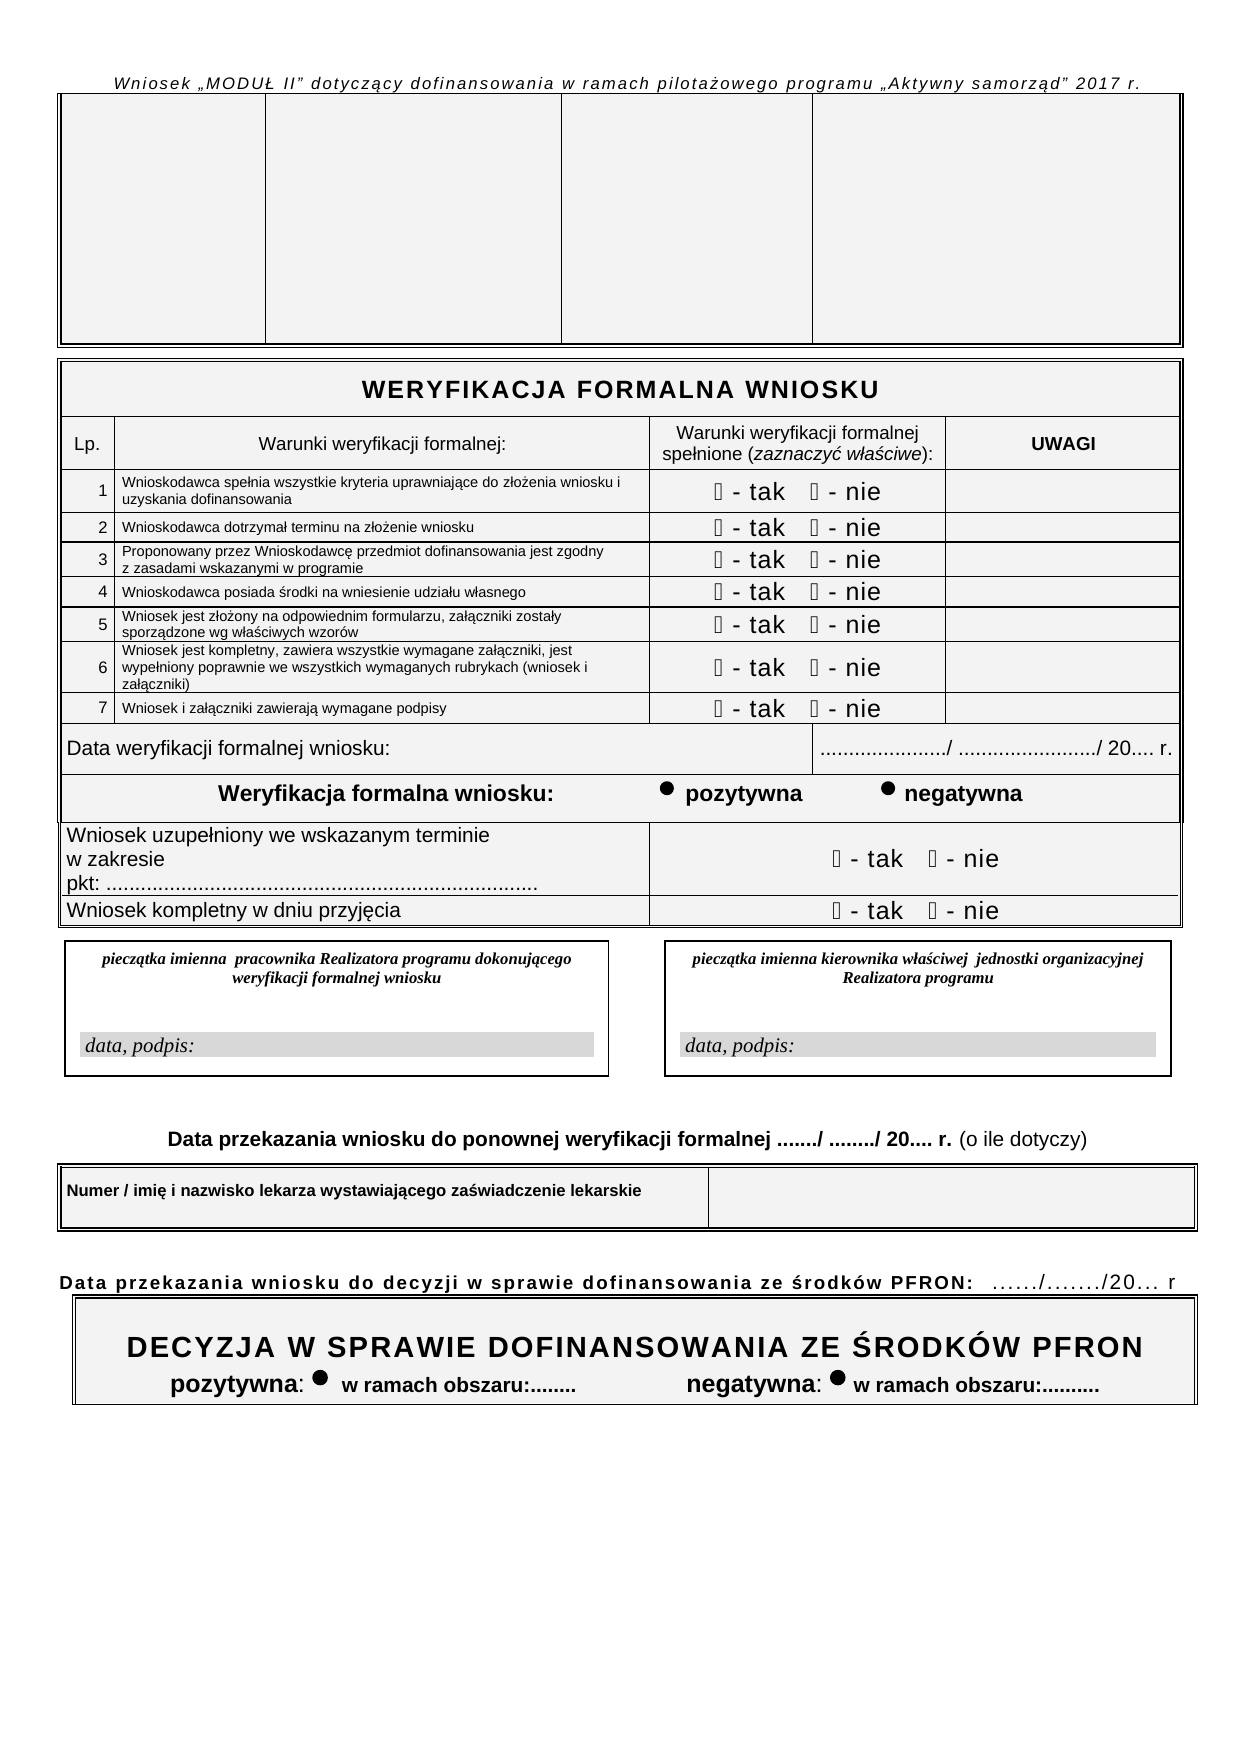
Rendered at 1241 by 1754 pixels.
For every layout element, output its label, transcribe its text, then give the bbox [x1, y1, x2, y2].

table_cell [813, 94, 1179, 343]
table_cell - tak - nie [650, 577, 945, 606]
table_cell Data weryfikacji formalnej wniosku: [62, 724, 812, 774]
table_header DECYZJA W SPRAWIE DOFINANSOWANIA ZE ŚRODKÓW PFRON pozytywna: w ramach obszaru:........ negatywna: w ramach obszaru:.......... [76, 1299, 1194, 1403]
table_cell - tak - nie [650, 693, 945, 723]
text Data przekazania wniosku do decyzji w sprawie dofinansowania ze środków PFRON: ....../......./20... r [59, 1270, 1181, 1294]
table_cell 5 [62, 608, 114, 641]
table_cell [946, 543, 1179, 576]
table_cell - tak - nie [650, 543, 945, 576]
table_cell [266, 94, 561, 343]
table_cell Warunki weryfikacji formalnej spełnione (zaznaczyć właściwe): [650, 417, 945, 469]
table_cell - tak - nie [650, 513, 945, 541]
table_cell ....................../ ......................../ 20.... r. [813, 724, 1179, 774]
table_cell Proponowany przez Wnioskodawcę przedmiot dofinansowania jest zgodny z zasadami wskazanymi w programie [115, 543, 649, 576]
table_cell Warunki weryfikacji formalnej: [115, 417, 649, 469]
table_cell - tak - nie [650, 470, 945, 512]
table_cell UWAGI [946, 417, 1179, 469]
table_cell Wniosek uzupełniony we wskazanym terminie w zakresie pkt: ........................................................................... [61, 823, 649, 895]
table_cell - tak - nie [650, 642, 945, 692]
table_cell Wniosek kompletny w dniu przyjęcia [61, 895, 649, 925]
table_cell - tak - nie [650, 608, 945, 641]
table_cell 6 [62, 642, 114, 692]
table_cell [946, 470, 1179, 512]
table_cell Wniosek jest kompletny, zawiera wszystkie wymagane załączniki, jest wypełniony poprawnie we wszystkich wymaganych rubrykach (wniosek i załączniki) [115, 642, 649, 692]
text Data przekazania wniosku do ponownej weryfikacji formalnej ......./ ......../ 20.... r. (o ile dotyczy) [74, 1127, 1181, 1151]
table_cell [62, 94, 265, 343]
table_cell [946, 608, 1179, 641]
table_cell Lp. [62, 417, 114, 469]
table_header [709, 1168, 1194, 1227]
table_cell - tak - nie [650, 823, 1180, 895]
table_cell Wniosek jest złożony na odpowiednim formularzu, załączniki zostały sporządzone wg właściwych wzorów [115, 608, 649, 641]
table_cell [946, 693, 1179, 723]
table_cell [946, 513, 1179, 541]
table_cell [562, 94, 812, 343]
table_cell 3 [62, 543, 114, 576]
table_cell Wnioskodawca dotrzymał terminu na złożenie wniosku [115, 513, 649, 541]
table_cell [946, 577, 1179, 606]
table_cell Wnioskodawca posiada środki na wniesienie udziału własnego [115, 577, 649, 606]
table_header WERYFIKACJA FORMALNA WNIOSKU [62, 362, 1179, 416]
table_cell - tak - nie [650, 895, 1180, 925]
table_cell [946, 642, 1179, 692]
table_header Numer / imię i nazwisko lekarza wystawiającego zaświadczenie lekarskie [62, 1168, 708, 1227]
table_cell Wniosek i załączniki zawierają wymagane podpisy [115, 693, 649, 723]
table_cell Wnioskodawca spełnia wszystkie kryteria uprawniające do złożenia wniosku i uzyskania dofinansowania [115, 470, 649, 512]
table_cell 1 [62, 470, 114, 512]
table_cell Weryfikacja formalna wniosku: pozytywna negatywna [62, 775, 1179, 822]
table_cell 2 [62, 513, 114, 541]
table_cell 7 [62, 693, 114, 723]
table_cell 4 [62, 577, 114, 606]
